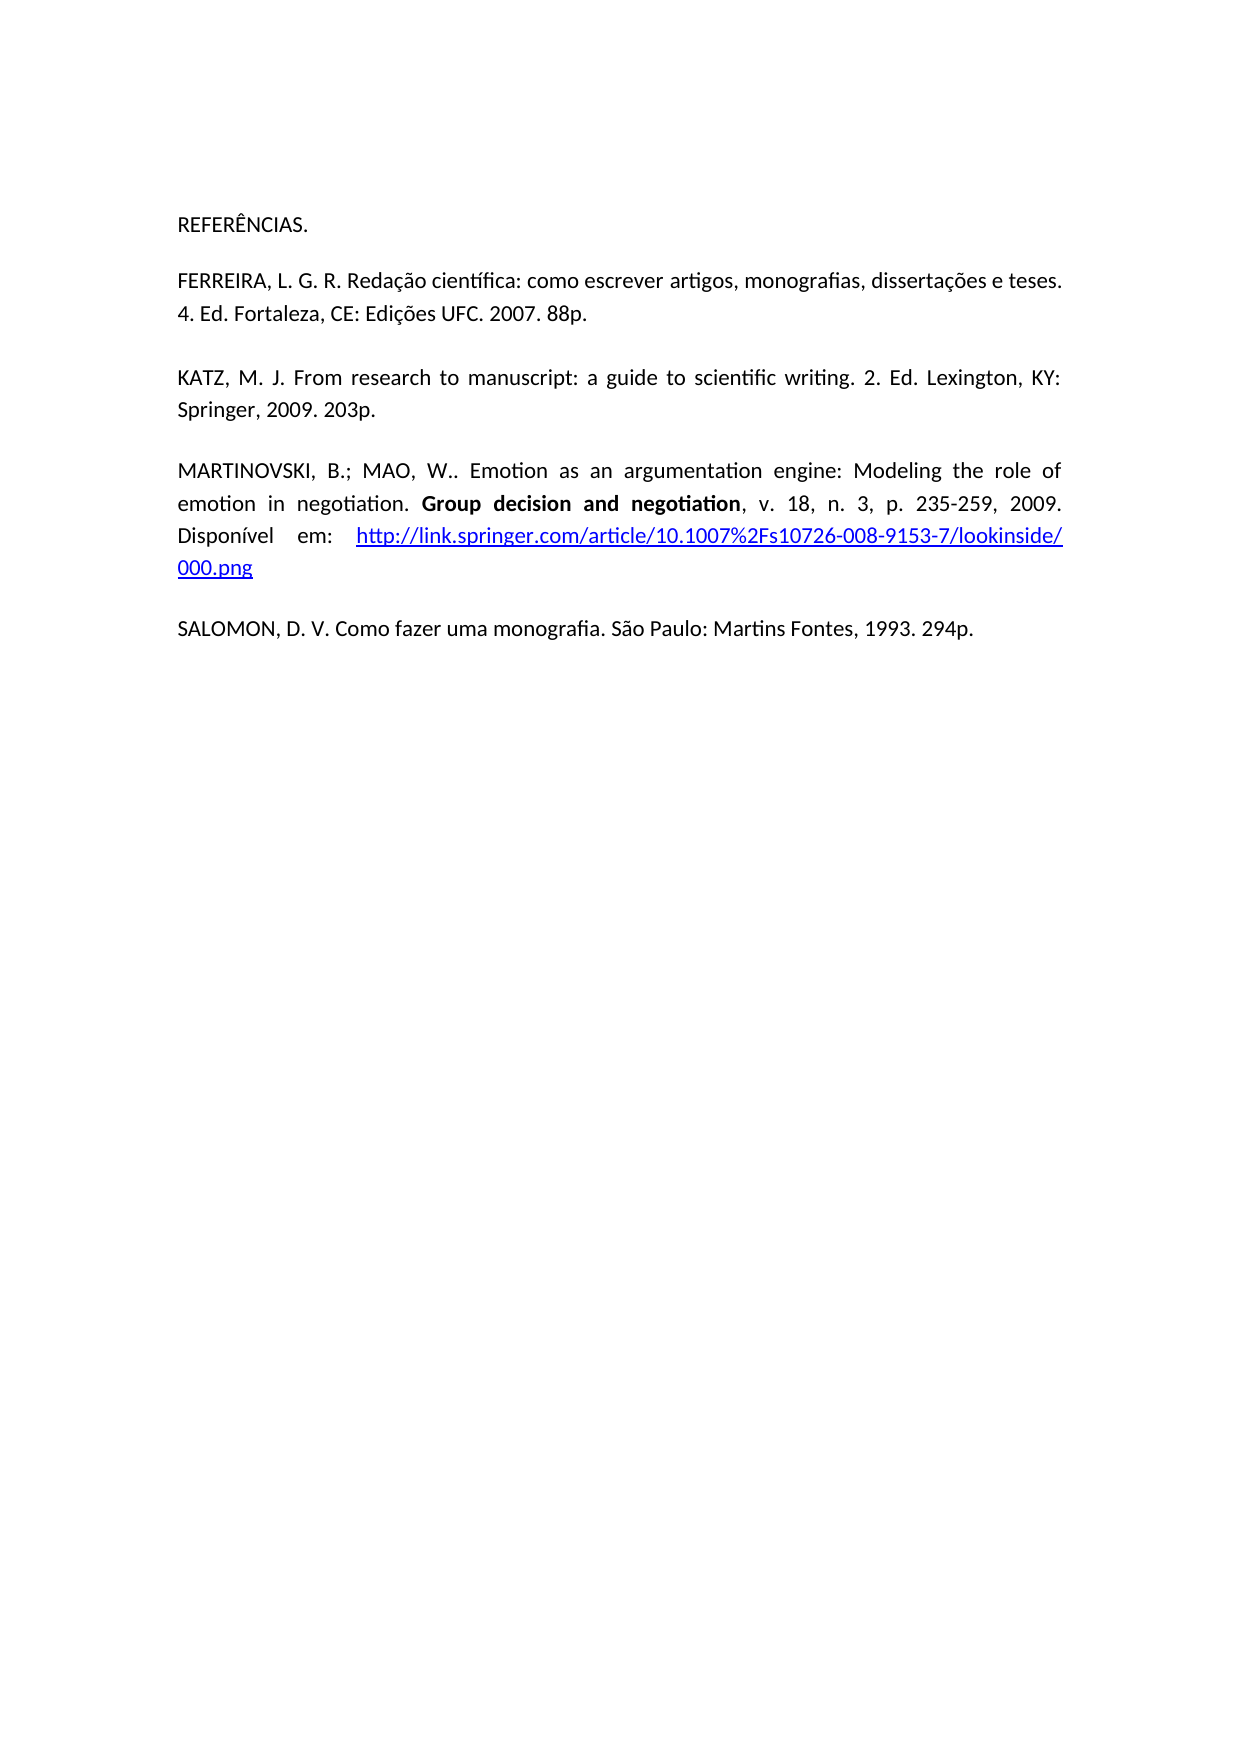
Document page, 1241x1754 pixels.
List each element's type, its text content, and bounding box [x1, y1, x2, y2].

text SALOMON, D. V. Como fazer uma monografia. São Paulo: Martins Fontes, 1993. 294p. [177, 614, 1063, 642]
text MARTINOVSKI, B.; MAO, W.. Emotion as an argumentation engine: Modeling the role of emotion in negotiation. Group decision and negotiation, v. 18, n. 3, p. 235-259, 2009. Disponível em: http://link.springer.com/article/10.1007%2Fs10726-008-9153-7/lookinside/000.png [177, 457, 1063, 581]
text KATZ, M. J. From research to manuscript: a guide to scientific writing. 2. Ed. Lexington, KY: Springer, 2009. 203p. [177, 363, 1063, 423]
text FERREIRA, L. G. R. Redação científica: como escrever artigos, monografias, dissertações e teses. 4. Ed. Fortaleza, CE: Edições UFC. 2007. 88p. [177, 266, 1063, 327]
text REFERÊNCIAS. [177, 210, 1063, 238]
